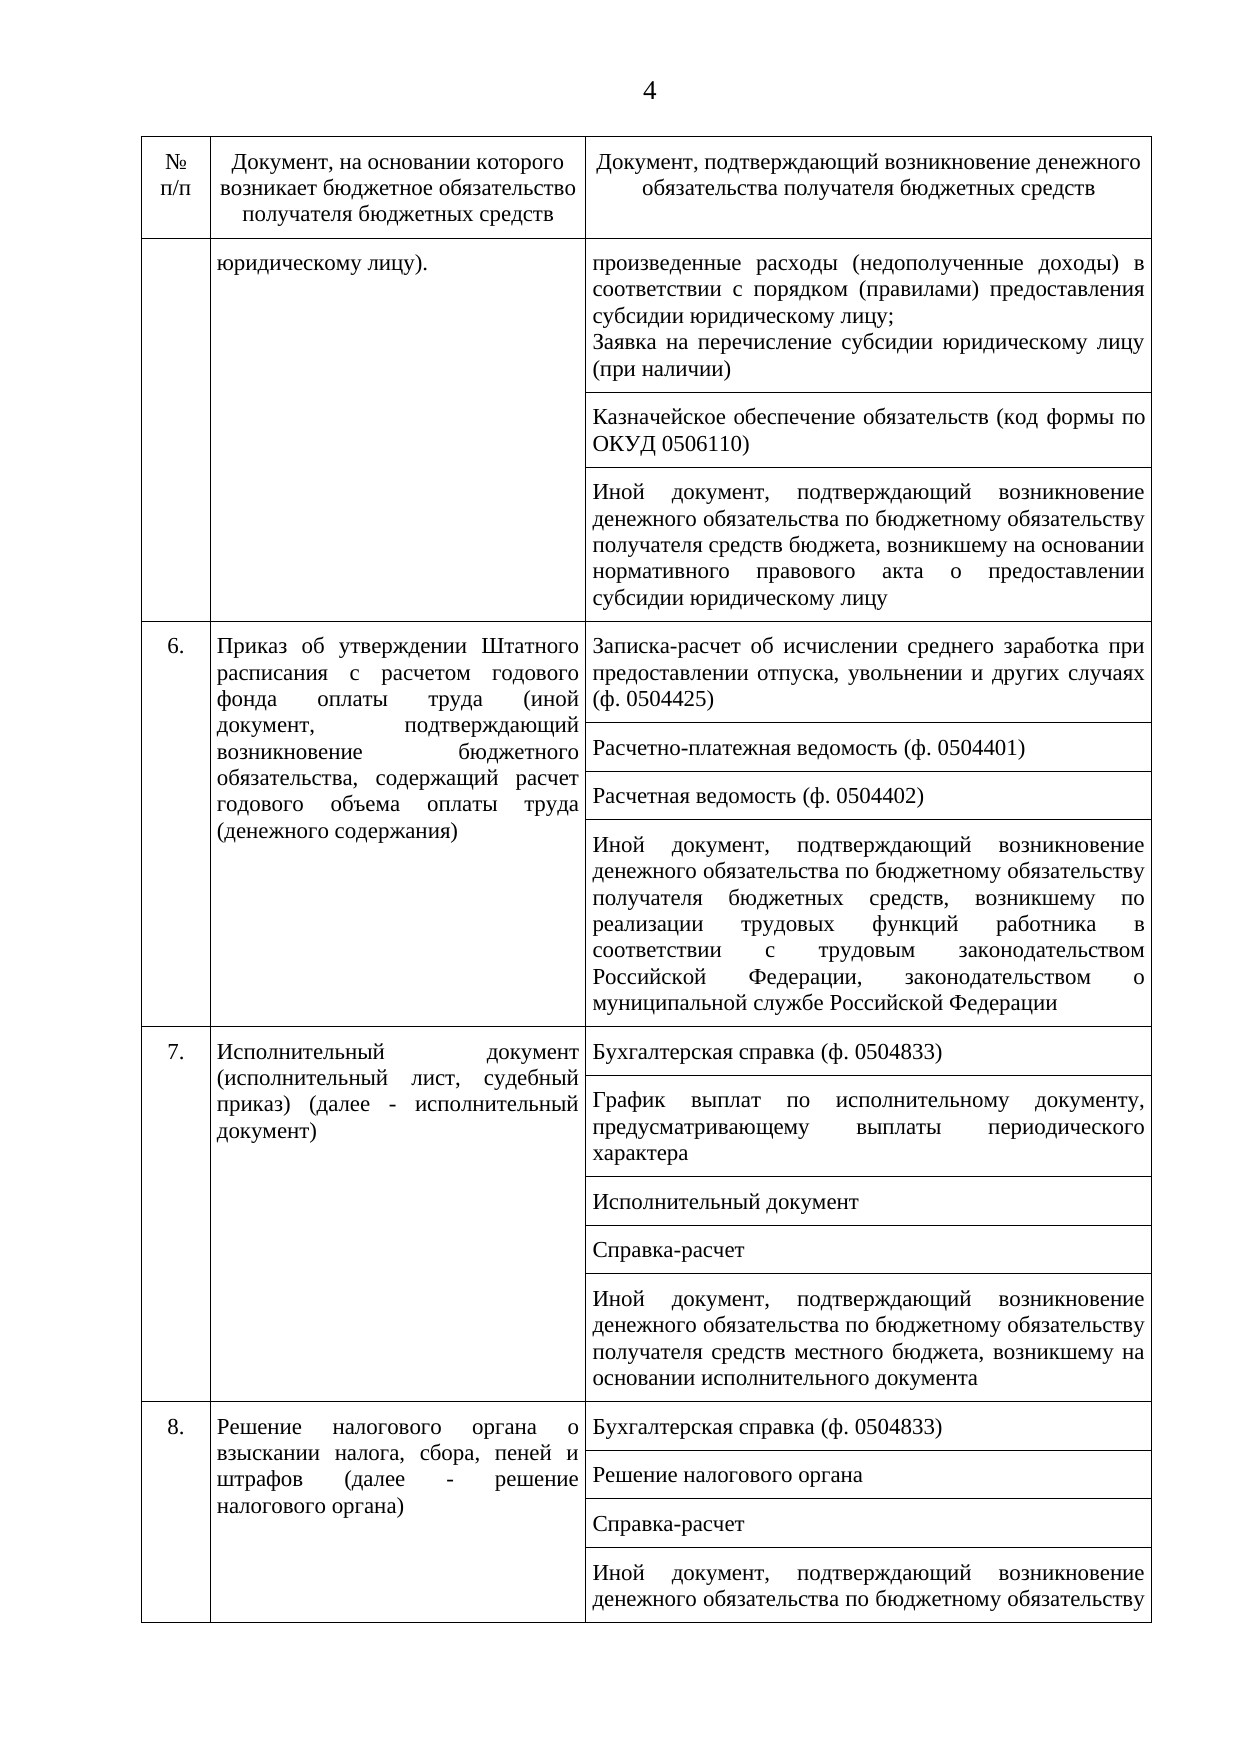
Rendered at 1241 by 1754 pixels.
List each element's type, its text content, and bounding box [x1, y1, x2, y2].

table_cell 8. [142, 1402, 210, 1622]
table_cell Исполнительный документ (исполнительный лист, судебный приказ) (далее - исполнительный документ) [211, 1027, 585, 1401]
table_header Документ, на основании которого возникает бюджетное обязательство получателя бюджетных средств [211, 137, 585, 237]
table_cell Иной документ, подтверждающий возникновение денежного обязательства по бюджетному обязательству получателя средств местного бюджета, возникшему на основании исполнительного документа [586, 1274, 1151, 1401]
table_cell Иной документ, подтверждающий возникновение денежного обязательства по бюджетному обязательству получателя бюджетных средств, возникшему по реализации трудовых функций работника в соответствии с трудовым законодательством Российской Федерации, законодательством о муниципальной службе Российской Федерации [586, 820, 1151, 1026]
table_cell Справка-расчет [586, 1499, 1151, 1547]
table_cell Расчетно-платежная ведомость (ф. 0504401) [586, 723, 1151, 771]
table_cell Решение налогового органа о взыскании налога, сбора, пеней и штрафов (далее - решение налогового органа) [211, 1402, 585, 1622]
table_cell График выплат по исполнительному документу, предусматривающему выплаты периодического характера [586, 1076, 1151, 1176]
table_cell Приказ об утверждении Штатного расписания с расчетом годового фонда оплаты труда (иной документ, подтверждающий возникновение бюджетного обязательства, содержащий расчет годового объема оплаты труда (денежного содержания) [211, 622, 585, 1026]
table_header Документ, подтверждающий возникновение денежного обязательства получателя бюджетных средств [586, 137, 1151, 237]
table_cell Иной документ, подтверждающий возникновение денежного обязательства по бюджетному обязательству получателя средств бюджета, возникшему на основании нормативного правового акта о предоставлении субсидии юридическому лицу [586, 468, 1151, 621]
table_cell Бухгалтерская справка (ф. 0504833) [586, 1402, 1151, 1450]
table_cell Решение налогового органа [586, 1451, 1151, 1498]
table_cell Записка-расчет об исчислении среднего заработка при предоставлении отпуска, увольнении и других случаях (ф. 0504425) [586, 622, 1151, 722]
table_cell Исполнительный документ [586, 1177, 1151, 1225]
table_cell 7. [142, 1027, 210, 1401]
table_cell Справка-расчет [586, 1226, 1151, 1273]
table_cell Казначейское обеспечение обязательств (код формы по ОКУД 0506110) [586, 393, 1151, 467]
table_cell Бухгалтерская справка (ф. 0504833) [586, 1027, 1151, 1075]
table_cell Расчетная ведомость (ф. 0504402) [586, 772, 1151, 819]
table_header № п/п [142, 137, 210, 237]
table_cell 6. [142, 622, 210, 1026]
